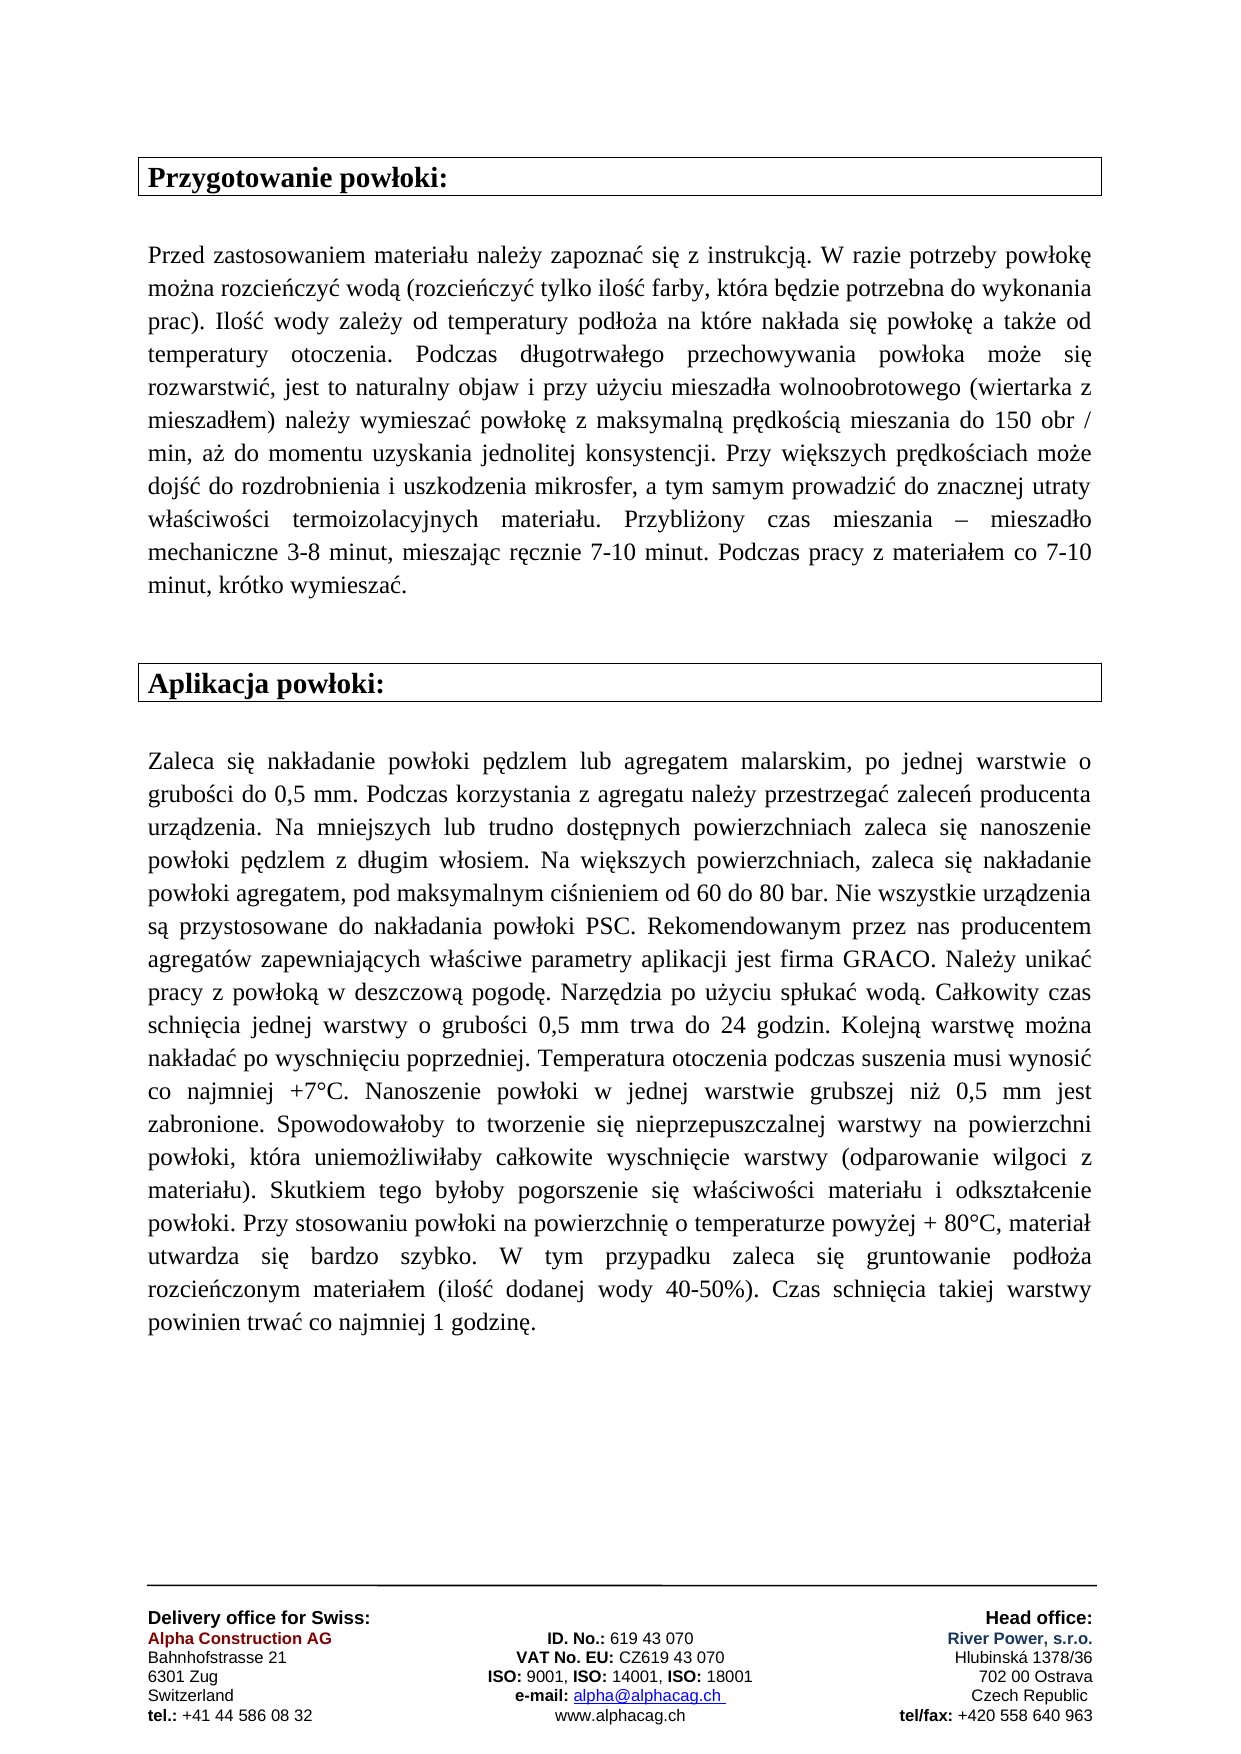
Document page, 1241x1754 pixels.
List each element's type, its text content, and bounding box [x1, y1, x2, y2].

text Przygotowanie powłoki: [139, 158, 1101, 195]
text Zaleca się nakładanie powłoki pędzlem lub agregatem malarskim, po jednej warstwie o grubości do 0,5 mm. Podczas korzystania z agregatu należy przestrzegać zaleceń producenta urządzenia. Na mniejszych lub trudno dostępnych powierzchniach zaleca się nanoszenie powłoki pędzlem z długim włosiem. Na większych powierzchniach, zaleca się nakładanie powłoki agregatem, pod maksymalnym ciśnieniem od 60 do 80 bar. Nie wszystkie urządzenia są przystosowane do nakładania powłoki PSC. Rekomendowanym przez nas producentem agregatów zapewniających właściwe parametry aplikacji jest firma GRACO. Należy unikać pracy z powłoką w deszczową pogodę. Narzędzia po użyciu spłukać wodą. Całkowity czas schnięcia jednej warstwy o grubości 0,5 mm trwa do 24 godzin. Kolejną warstwę można nakładać po wyschnięciu poprzedniej. Temperatura otoczenia podczas suszenia musi wynosić co najmniej +7°C. Nanoszenie powłoki w jednej warstwie grubszej niż 0,5 mm jest zabronione. Spowodowałoby to tworzenie się nieprzepuszczalnej warstwy na powierzchni powłoki, która uniemożliwiłaby całkowite wyschnięcie warstwy (odparowanie wilgoci z materiału). Skutkiem tego byłoby pogorszenie się właściwości materiału i odkształcenie powłoki. Przy stosowaniu powłoki na powierzchnię o temperaturze powyżej + 80°C, materiał utwardza ​​się bardzo szybko. W tym przypadku zaleca się gruntowanie podłoża rozcieńczonym materiałem (ilość dodanej wody 40-50%). Czas schnięcia takiej warstwy powinien trwać co najmniej 1 godzinę. [148, 746, 1092, 1336]
text Aplikacja powłoki: [139, 664, 1101, 701]
text Przed zastosowaniem materiału należy zapoznać się z instrukcją. W razie potrzeby powłokę można rozcieńczyć wodą (rozcieńczyć tylko ilość farby, która będzie potrzebna do wykonania prac). Ilość wody zależy od temperatury podłoża na które nakłada się powłokę a także od temperatury otoczenia. Podczas długotrwałego przechowywania powłoka może się rozwarstwić, jest to naturalny objaw i przy użyciu mieszadła wolnoobrotowego (wiertarka z mieszadłem) należy wymieszać powłokę z maksymalną prędkością mieszania do 150 obr / min, aż do momentu uzyskania jednolitej konsystencji. Przy większych prędkościach może dojść do rozdrobnienia i uszkodzenia mikrosfer, a tym samym prowadzić do znacznej utraty właściwości termoizolacyjnych materiału. Przybliżony czas mieszania – mieszadło mechaniczne 3-8 minut, mieszając ręcznie 7-10 minut. Podczas pracy z materiałem co 7-10 minut, krótko wymieszać. [148, 240, 1092, 599]
